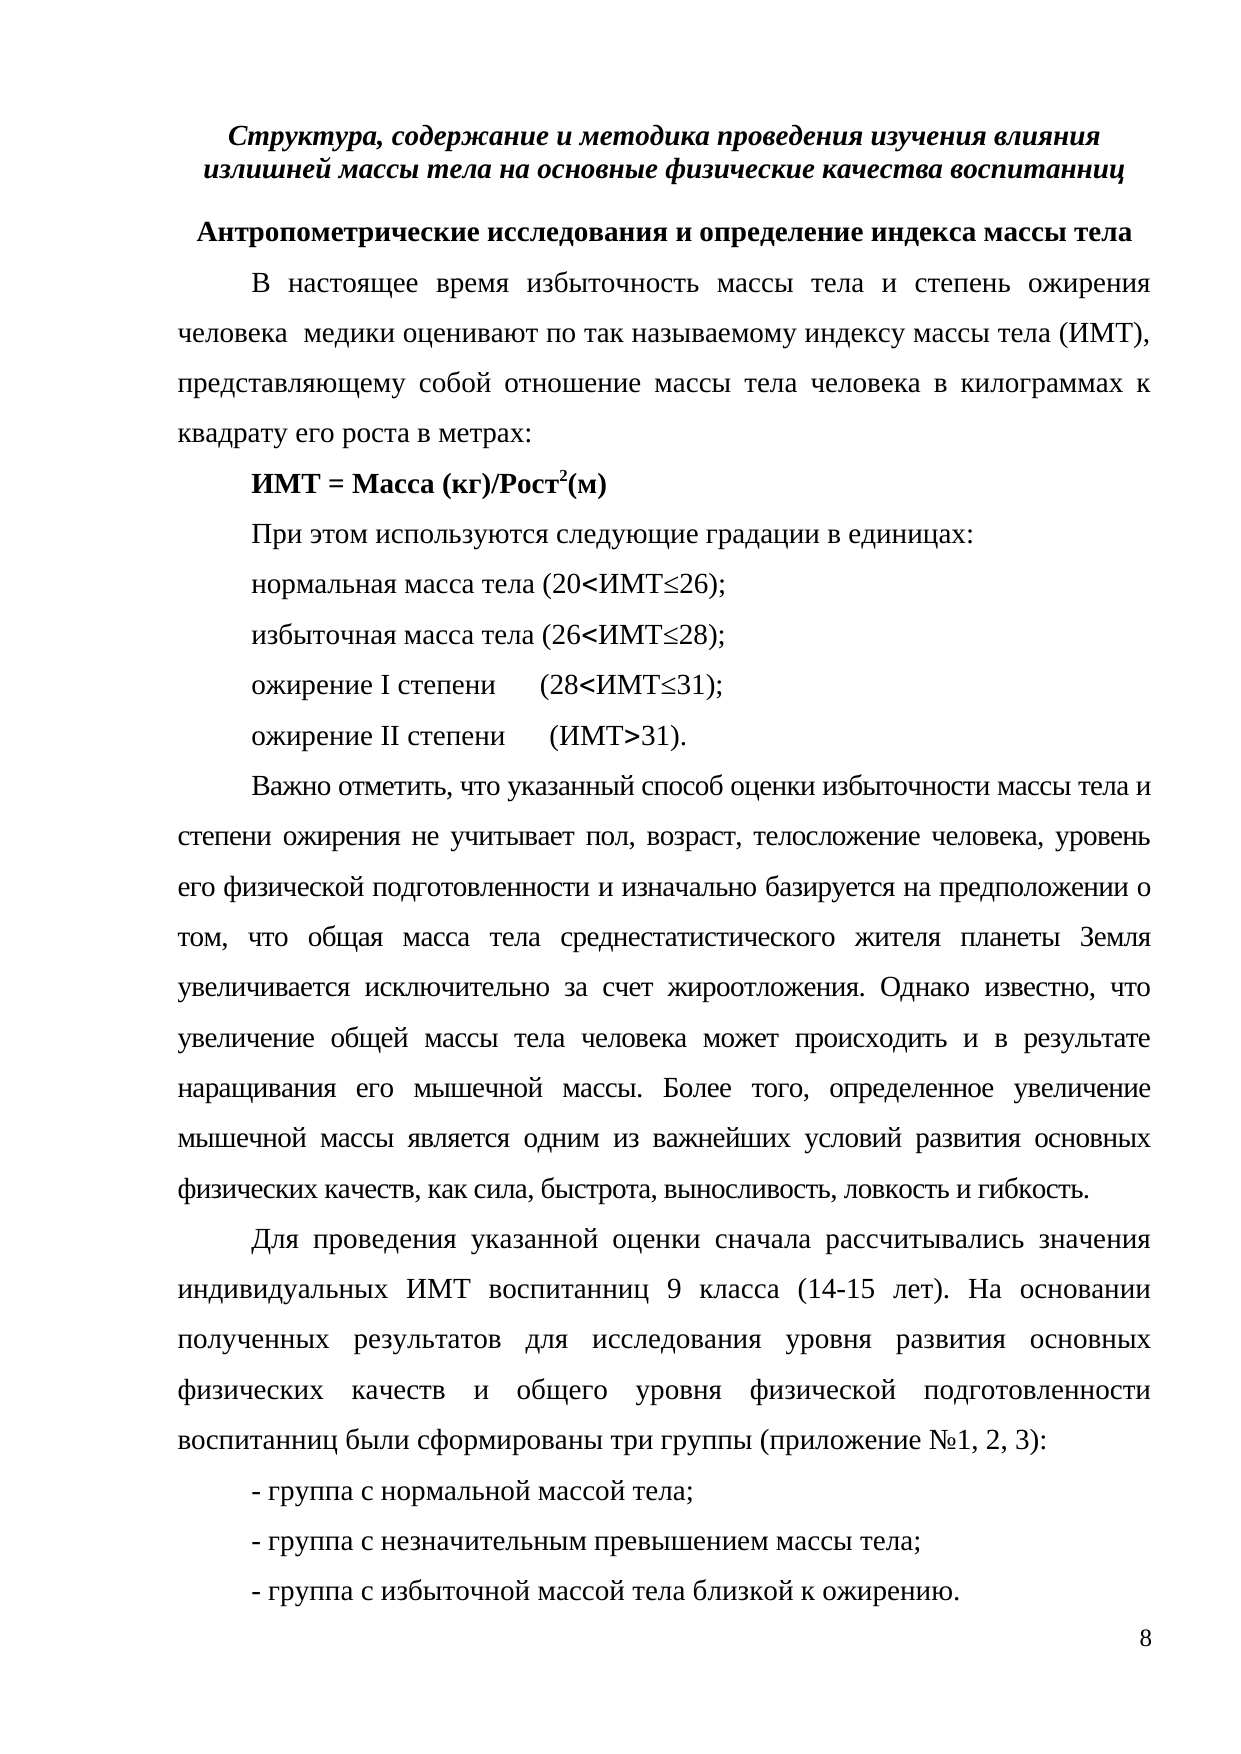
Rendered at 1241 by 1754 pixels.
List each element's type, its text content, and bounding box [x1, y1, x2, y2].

text нормальная масса тела (20ИМТ≤26); [177, 567, 1152, 600]
text В настоящее время избыточность массы тела и степень ожирения человека медики оценивают по так называемому индексу массы тела (ИМТ), представляющему собой отношение массы тела человека в килограммах к квадрату его роста в метрах: [177, 265, 1152, 449]
text избыточная масса тела (26ИМТ≤28); [177, 617, 1152, 651]
text ИМТ = Масса (кг)/Рост2(м) [177, 466, 1152, 499]
text При этом используются следующие градации в единицах: [177, 516, 1152, 550]
text - группа с незначительным превышением массы тела; [177, 1523, 1152, 1556]
text - группа с нормальной массой тела; [177, 1473, 1152, 1506]
text ожирение I степени (28ИМТ≤31); [177, 667, 1152, 701]
text Важно отметить, что указанный способ оценки избыточности массы тела и степени ожирения не учитывает пол, возраст, телосложение человека, уровень его физической подготовленности и изначально базируется на предположении о том, что общая масса тела среднестатистического жителя планеты Земля увеличивается исключительно за счет жироотложения. Однако известно, что увеличение общей массы тела человека может происходить и в результате наращивания его мышечной массы. Более того, определенное увеличение мышечной массы является одним из важнейших условий развития основных физических качеств, как сила, быстрота, выносливость, ловкость и гибкость. [177, 768, 1152, 1204]
text ожирение II степени (ИМТ31). [177, 718, 1152, 751]
text Антропометрические исследования и определение индекса массы тела [177, 214, 1152, 248]
text Структура, содержание и методика проведения изучения влияния излишней массы тела на основные физические качества воспитанниц [177, 118, 1152, 185]
text Для проведения указанной оценки сначала рассчитывались значения индивидуальных ИМТ воспитанниц 9 класса (14-15 лет). На основании полученных результатов для исследования уровня развития основных физических качеств и общего уровня физической подготовленности воспитанниц были сформированы три группы (приложение №1, 2, 3): [177, 1221, 1152, 1456]
text - группа с избыточной массой тела близкой к ожирению. [177, 1573, 1152, 1607]
